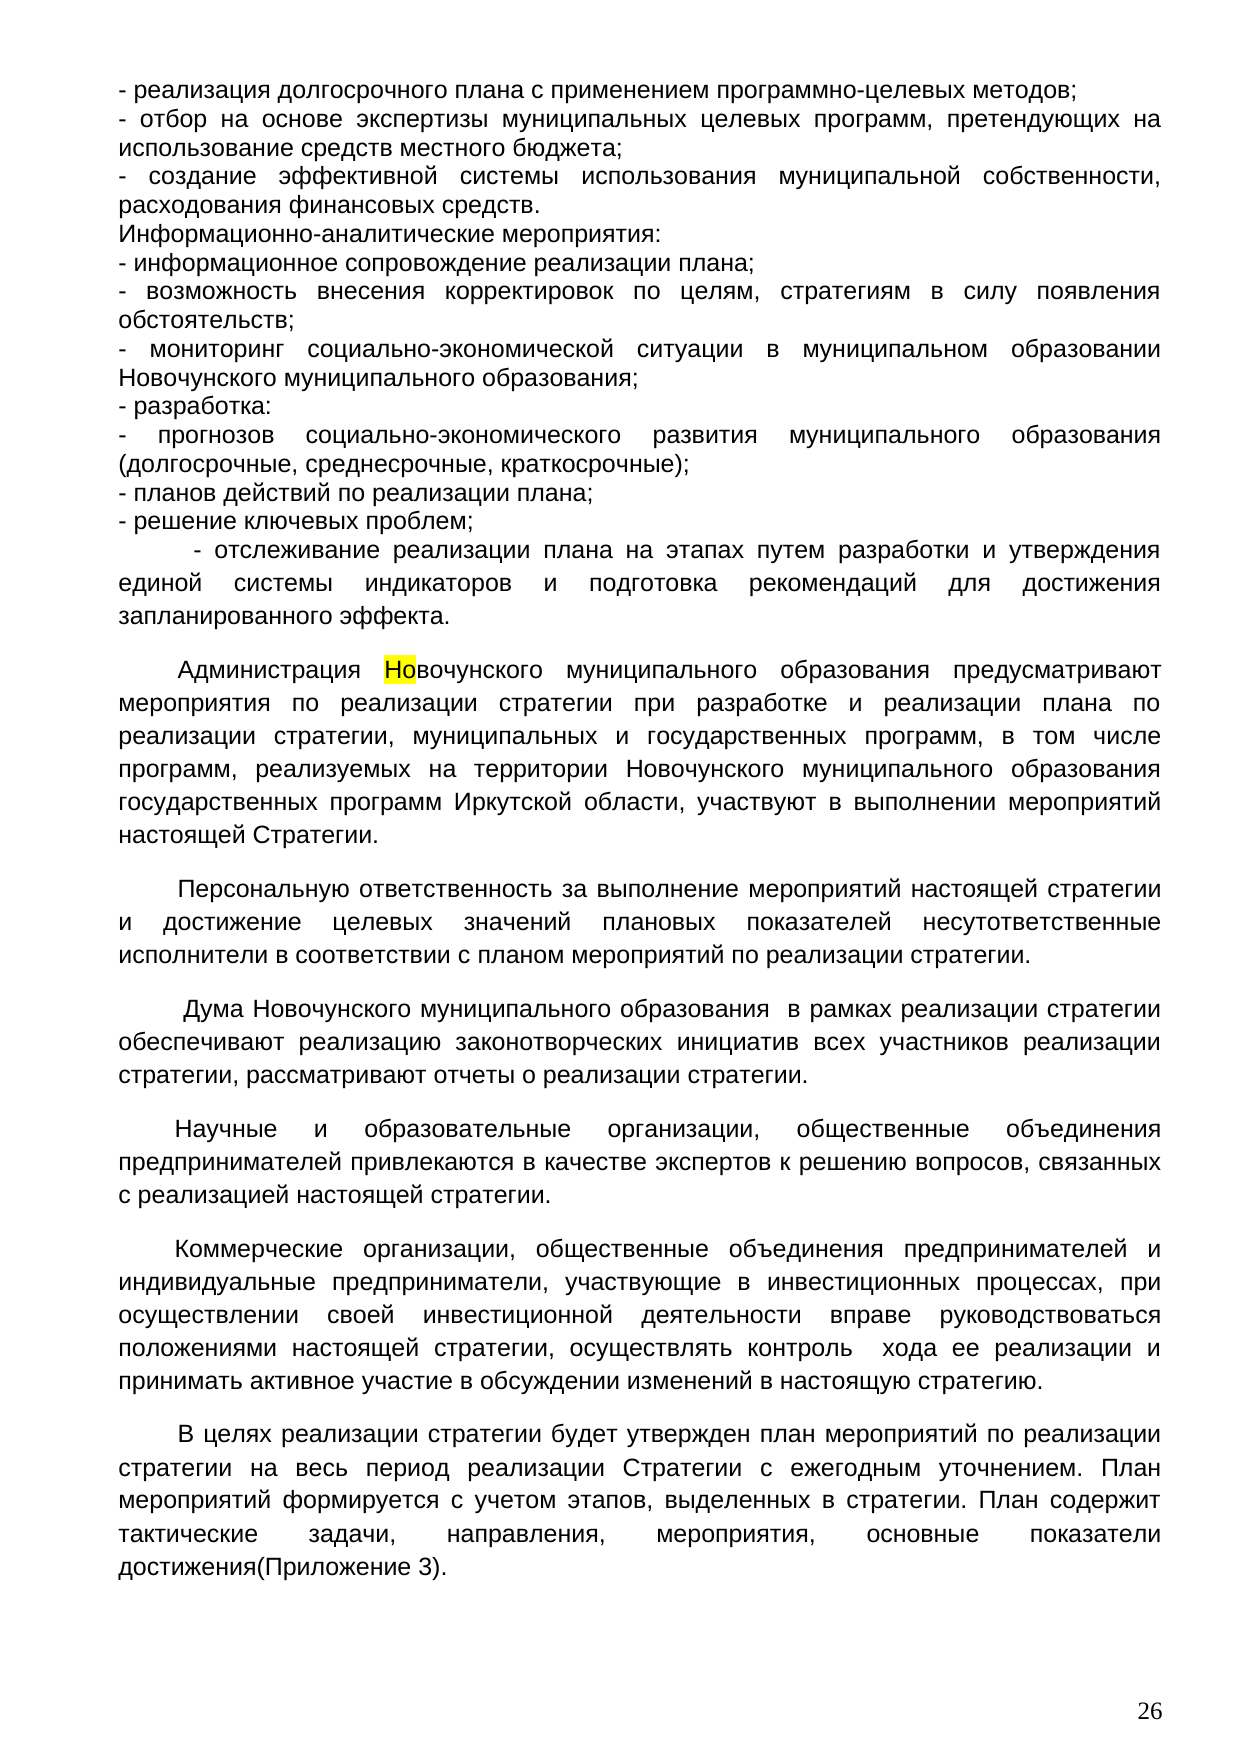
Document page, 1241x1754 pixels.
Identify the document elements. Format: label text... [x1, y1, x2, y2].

text - создание эффективной системы использования муниципальной собственности, расходования финансовых средств. [118, 161, 1162, 219]
text - отслеживание реализации плана на этапах путем разработки и утверждения единой системы индикаторов и подготовка рекомендаций для достижения запланированного эффекта. [118, 535, 1162, 630]
text - реализация долгосрочного плана с применением программно-целевых методов; [118, 75, 1162, 104]
text Коммерческие организации, общественные объединения предпринимателей и индивидуальные предприниматели, участвующие в инвестиционных процессах, при осуществлении своей инвестиционной деятельности вправе руководствоваться положениями настоящей стратегии, осуществлять контроль хода ее реализации и принимать активное участие в обсуждении изменений в настоящую стратегию. [118, 1233, 1162, 1394]
text - планов действий по реализации плана; [118, 477, 1162, 506]
text Информационно-аналитические мероприятия: [118, 219, 1162, 247]
text Дума Новочунского муниципального образования в рамках реализации стратегии обеспечивают реализацию законотворческих инициатив всех участников реализации стратегии, рассматривают отчеты о реализации стратегии. [118, 994, 1162, 1088]
text Персональную ответственность за выполнение мероприятий настоящей стратегии и достижение целевых значений плановых показателей несутответственные исполнители в соответствии с планом мероприятий по реализации стратегии. [118, 874, 1162, 969]
text - разработка: [118, 391, 1162, 420]
text - прогнозов социально-экономического развития муниципального образования (долгосрочные, среднесрочные, краткосрочные); [118, 420, 1162, 477]
text В целях реализации стратегии будет утвержден план мероприятий по реализации стратегии на весь период реализации Стратегии с ежегодным уточнением. План мероприятий формируется с учетом этапов, выделенных в стратегии. План содержит тактические задачи, направления, мероприятия, основные показатели достижения(Приложение 3). [118, 1419, 1162, 1580]
text - решение ключевых проблем; [118, 506, 1162, 535]
text - отбор на основе экспертизы муниципальных целевых программ, претендующих на использование средств местного бюджета; [118, 104, 1162, 161]
text - мониторинг социально-экономической ситуации в муниципальном образовании Новочунского муниципального образования; [118, 334, 1162, 391]
text - информационное сопровождение реализации плана; [118, 247, 1162, 276]
text Научные и образовательные организации, общественные объединения предпринимателей привлекаются в качестве экспертов к решению вопросов, связанных с реализацией настоящей стратегии. [118, 1114, 1162, 1208]
text Администрация Новочунского муниципального образования предусматривают мероприятия по реализации стратегии при разработке и реализации плана по реализации стратегии, муниципальных и государственных программ, в том числе программ, реализуемых на территории Новочунского муниципального образования государственных программ Иркутской области, участвуют в выполнении мероприятий настоящей Стратегии. [118, 655, 1162, 849]
text - возможность внесения корректировок по целям, стратегиям в силу появления обстоятельств; [118, 276, 1162, 334]
